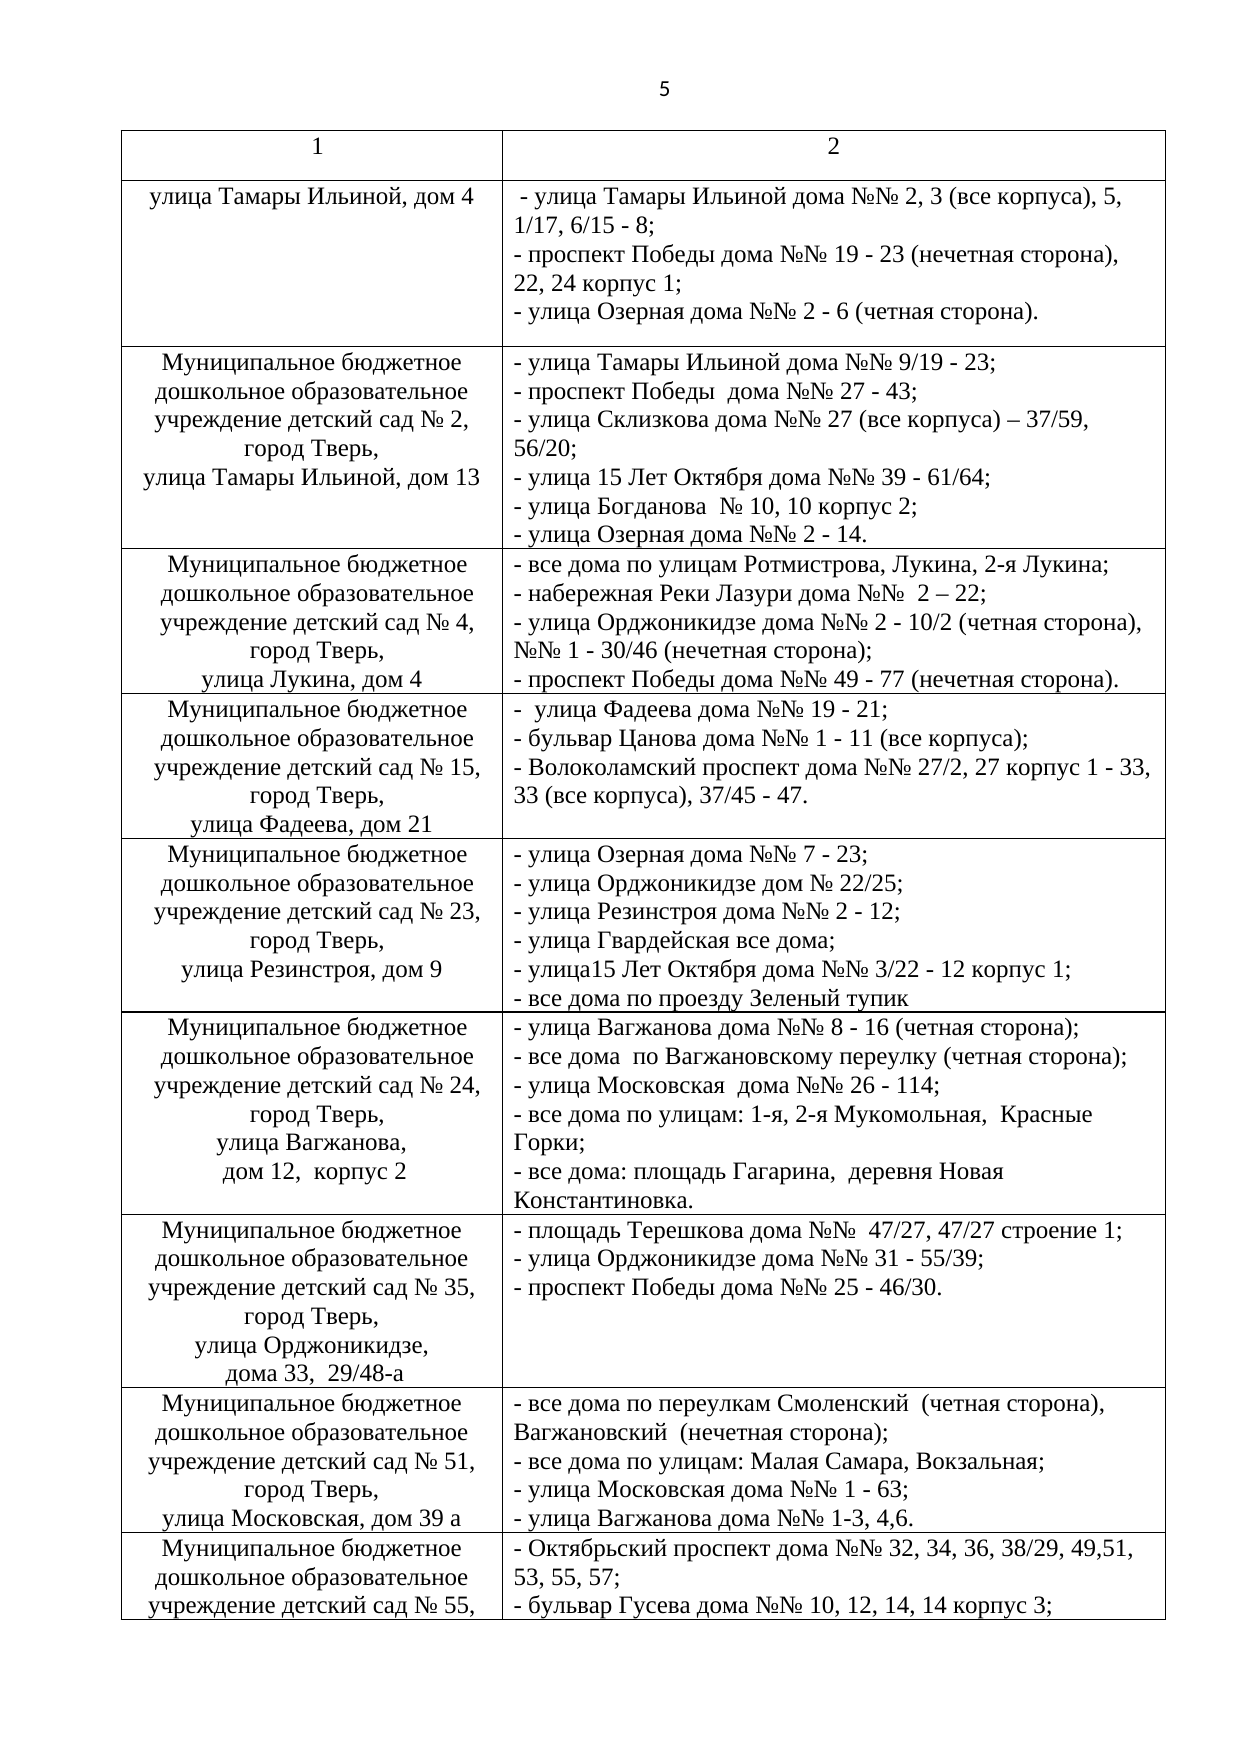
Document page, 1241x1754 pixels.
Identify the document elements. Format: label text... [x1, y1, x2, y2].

table_cell - все дома по улицам Ротмистрова, Лукина, 2-я Лукина; - набережная Реки Лазури дома №№ 2 – 22; - улица Орджоникидзе дома №№ 2 - 10/2 (четная сторона), №№ 1 - 30/46 (нечетная сторона); - проспект Победы дома №№ 49 - 77 (нечетная сторона). [503, 549, 1165, 693]
table_cell Муниципальное бюджетное дошкольное образовательное учреждение детский сад № 15, город Тверь, улица Фадеева, дом 21 [122, 694, 502, 838]
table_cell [503, 1533, 1165, 1619]
table_cell - улица Вагжанова дома №№ 8 - 16 (четная сторона); - все дома по Вагжановскому переулку (четная сторона); - улица Московская дома №№ 26 - 114; - все дома по улицам: 1-я, 2-я Мукомольная, Красные Горки; - все дома: площадь Гагарина, деревня Новая Константиновка. [503, 1013, 1165, 1214]
table_cell Муниципальное бюджетное дошкольное образовательное учреждение детский сад № 24, город Тверь, улица Вагжанова, дом 12, корпус 2 [122, 1013, 502, 1214]
table_cell Муниципальное бюджетное дошкольное образовательное учреждение детский сад № 2, город Тверь, улица Тамары Ильиной, дом 13 [122, 347, 502, 548]
table_cell Муниципальное бюджетное дошкольное образовательное учреждение детский сад № 23, город Тверь, улица Резинстроя, дом 9 [122, 839, 502, 1011]
table_cell Муниципальное бюджетное дошкольное образовательное учреждение детский сад № 35, город Тверь, улица Орджоникидзе, дома 33, 29/48-а [122, 1215, 502, 1387]
table_cell Муниципальное бюджетное дошкольное образовательное учреждение детский сад № 4, город Тверь, улица Лукина, дом 4 [122, 549, 502, 693]
table_cell - улица Тамары Ильиной дома №№ 9/19 - 23; - проспект Победы дома №№ 27 - 43; - улица Склизкова дома №№ 27 (все корпуса) – 37/59, 56/20; - улица 15 Лет Октября дома №№ 39 - 61/64; - улица Богданова № 10, 10 корпус 2; - улица Озерная дома №№ 2 - 14. [503, 347, 1165, 548]
table_cell - улица Фадеева дома №№ 19 - 21; - бульвар Цанова дома №№ 1 - 11 (все корпуса); - Волоколамский проспект дома №№ 27/2, 27 корпус 1 - 33, 33 (все корпуса), 37/45 - 47. [503, 694, 1165, 838]
table_cell Муниципальное бюджетное дошкольное образовательное учреждение детский сад № 51, город Тверь, улица Московская, дом 39 а [122, 1388, 502, 1532]
table_cell 2 [503, 131, 1165, 180]
table_cell 1 [122, 131, 502, 180]
table_cell - улица Тамары Ильиной дома №№ 2, 3 (все корпуса), 5, 1/17, 6/15 - 8; - проспект Победы дома №№ 19 - 23 (нечетная сторона), 22, 24 корпус 1; - улица Озерная дома №№ 2 - 6 (четная сторона). [503, 181, 1165, 346]
table_cell - все дома по переулкам Смоленский (четная сторона), Вагжановский (нечетная сторона); - все дома по улицам: Малая Самара, Вокзальная; - улица Московская дома №№ 1 - 63; - улица Вагжанова дома №№ 1-3, 4,6. [503, 1388, 1165, 1532]
table_cell улица Тамары Ильиной, дом 4 [122, 181, 502, 346]
table_cell - улица Озерная дома №№ 7 - 23; - улица Орджоникидзе дом № 22/25; - улица Резинстроя дома №№ 2 - 12; - улица Гвардейская все дома; - улица15 Лет Октября дома №№ 3/22 - 12 корпус 1; - все дома по проезду Зеленый тупик [503, 839, 1165, 1011]
table_cell - площадь Терешкова дома №№ 47/27, 47/27 строение 1; - улица Орджоникидзе дома №№ 31 - 55/39; - проспект Победы дома №№ 25 - 46/30. [503, 1215, 1165, 1387]
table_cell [122, 1533, 502, 1619]
